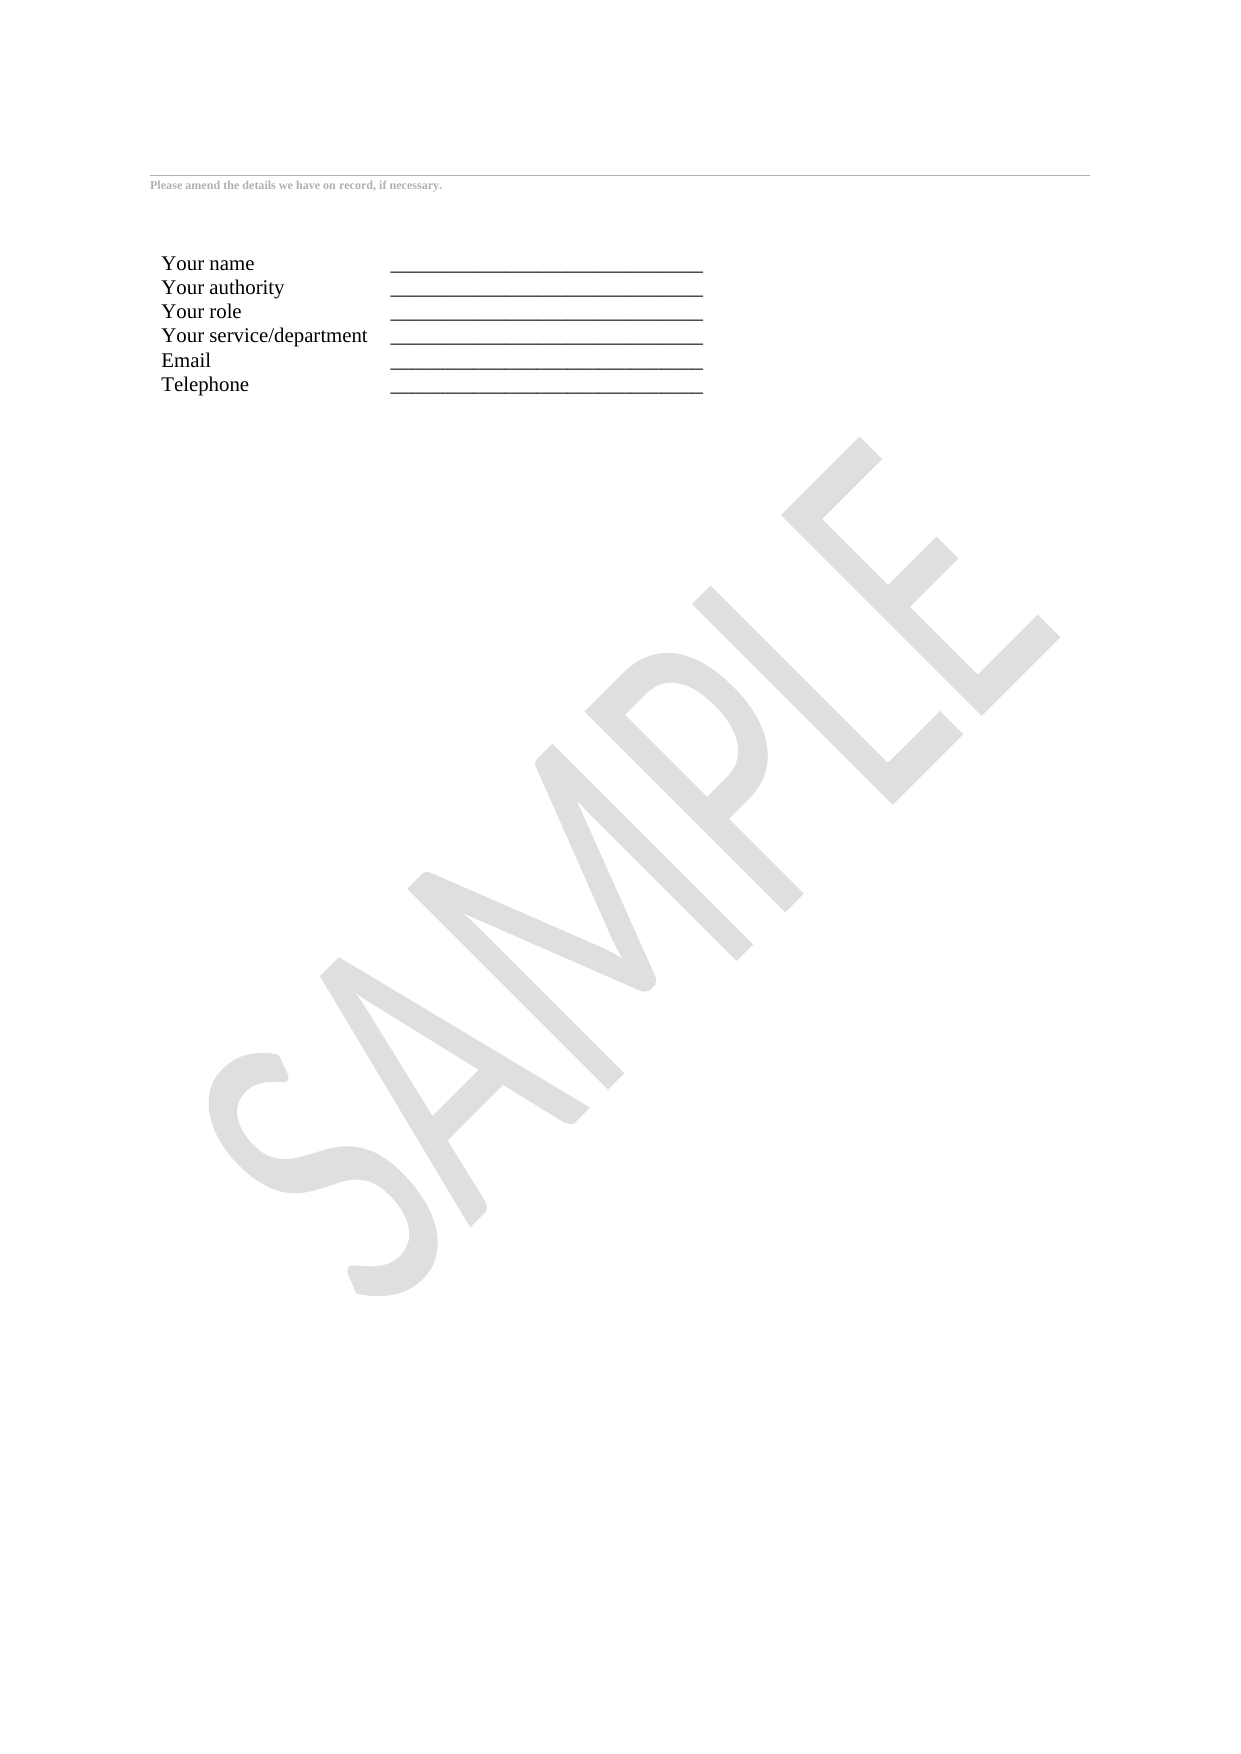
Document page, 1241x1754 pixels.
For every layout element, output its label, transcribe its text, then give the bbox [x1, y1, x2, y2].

table_cell Your role [150, 299, 379, 323]
table_cell ______________________________ [379, 275, 714, 299]
table_cell ______________________________ [379, 348, 714, 372]
table_cell ______________________________ [379, 372, 714, 396]
table_cell Your authority [150, 275, 379, 299]
table_cell ______________________________ [379, 324, 714, 347]
table_cell Your service/department [150, 324, 379, 347]
title Please amend the details we have on record, if necessary. [150, 176, 1090, 202]
table_cell Telephone [150, 372, 379, 396]
table_cell ______________________________ [379, 299, 714, 323]
table_cell Email [150, 348, 379, 372]
table_header ______________________________ [379, 251, 714, 275]
table_header Your name [150, 251, 379, 275]
